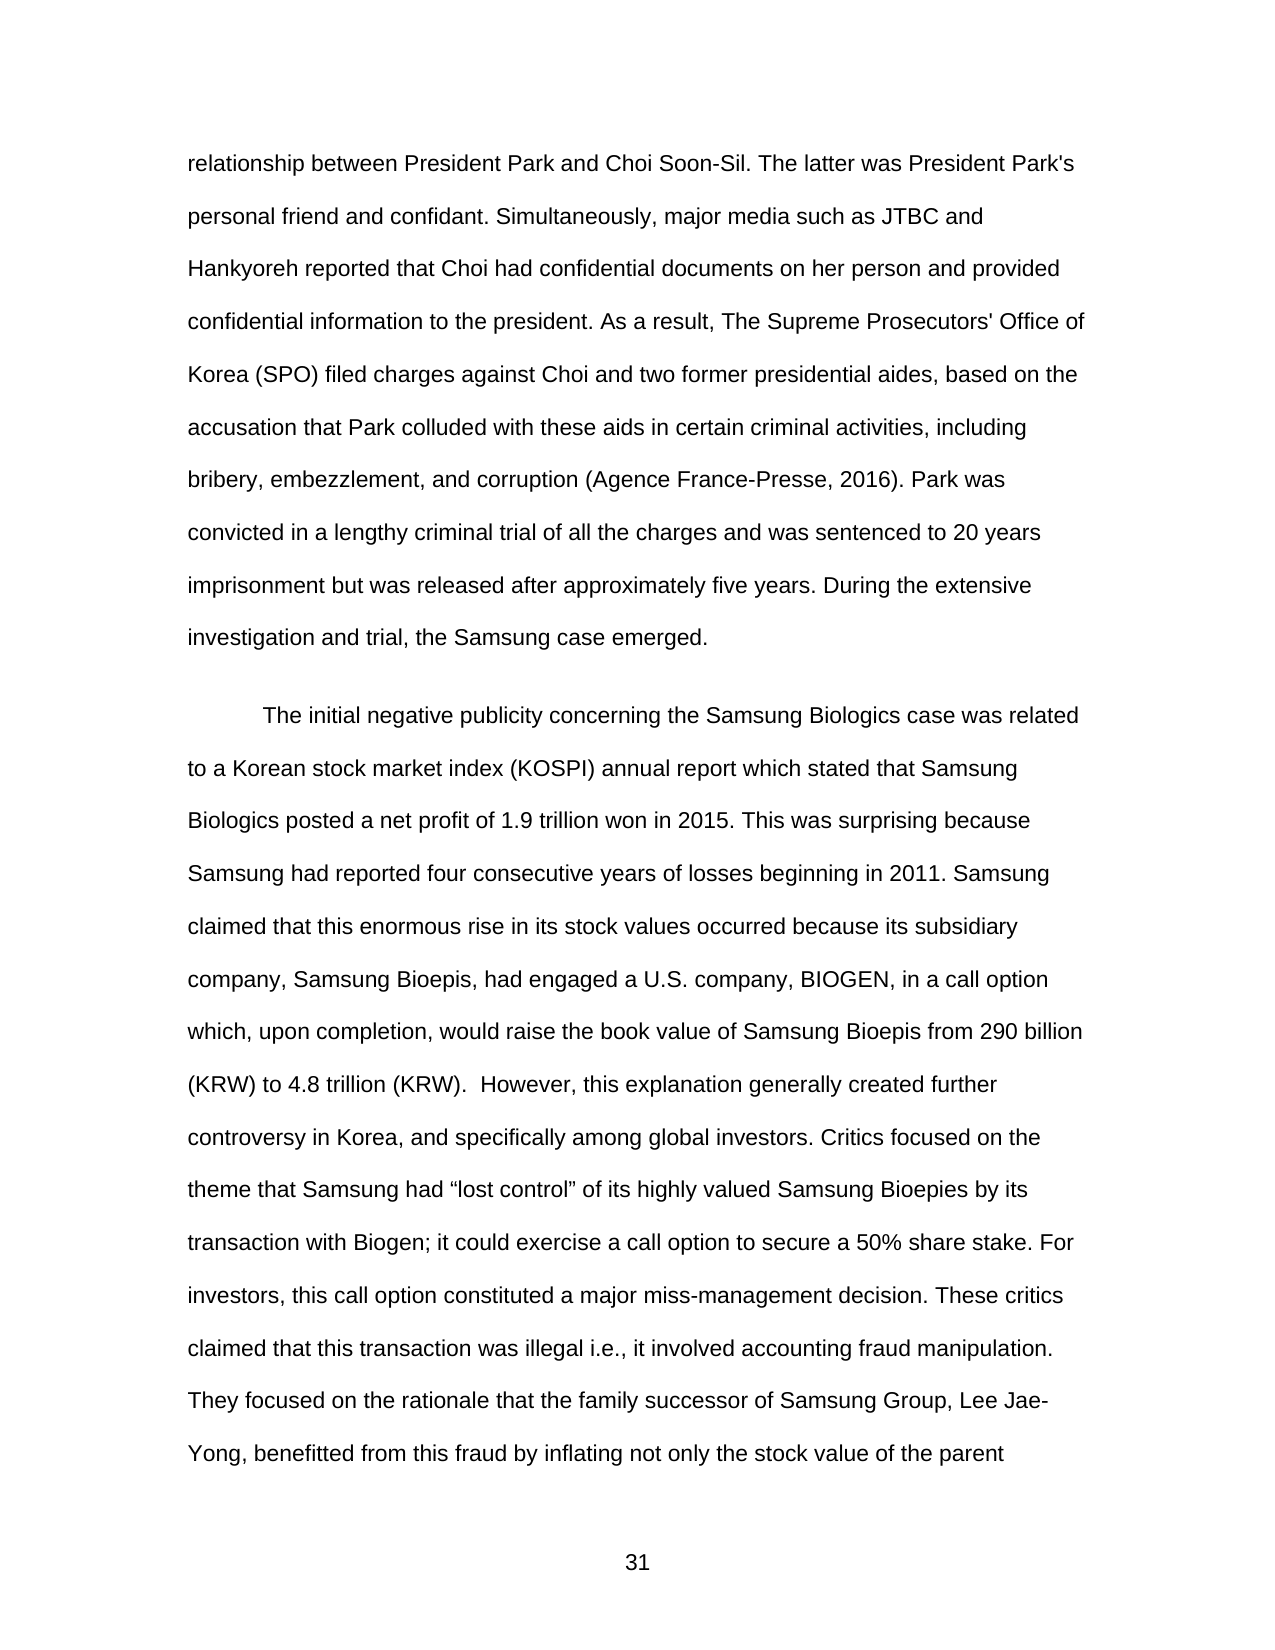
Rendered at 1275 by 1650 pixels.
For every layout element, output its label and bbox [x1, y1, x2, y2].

text [187, 702, 1087, 1466]
text [187, 150, 1087, 651]
